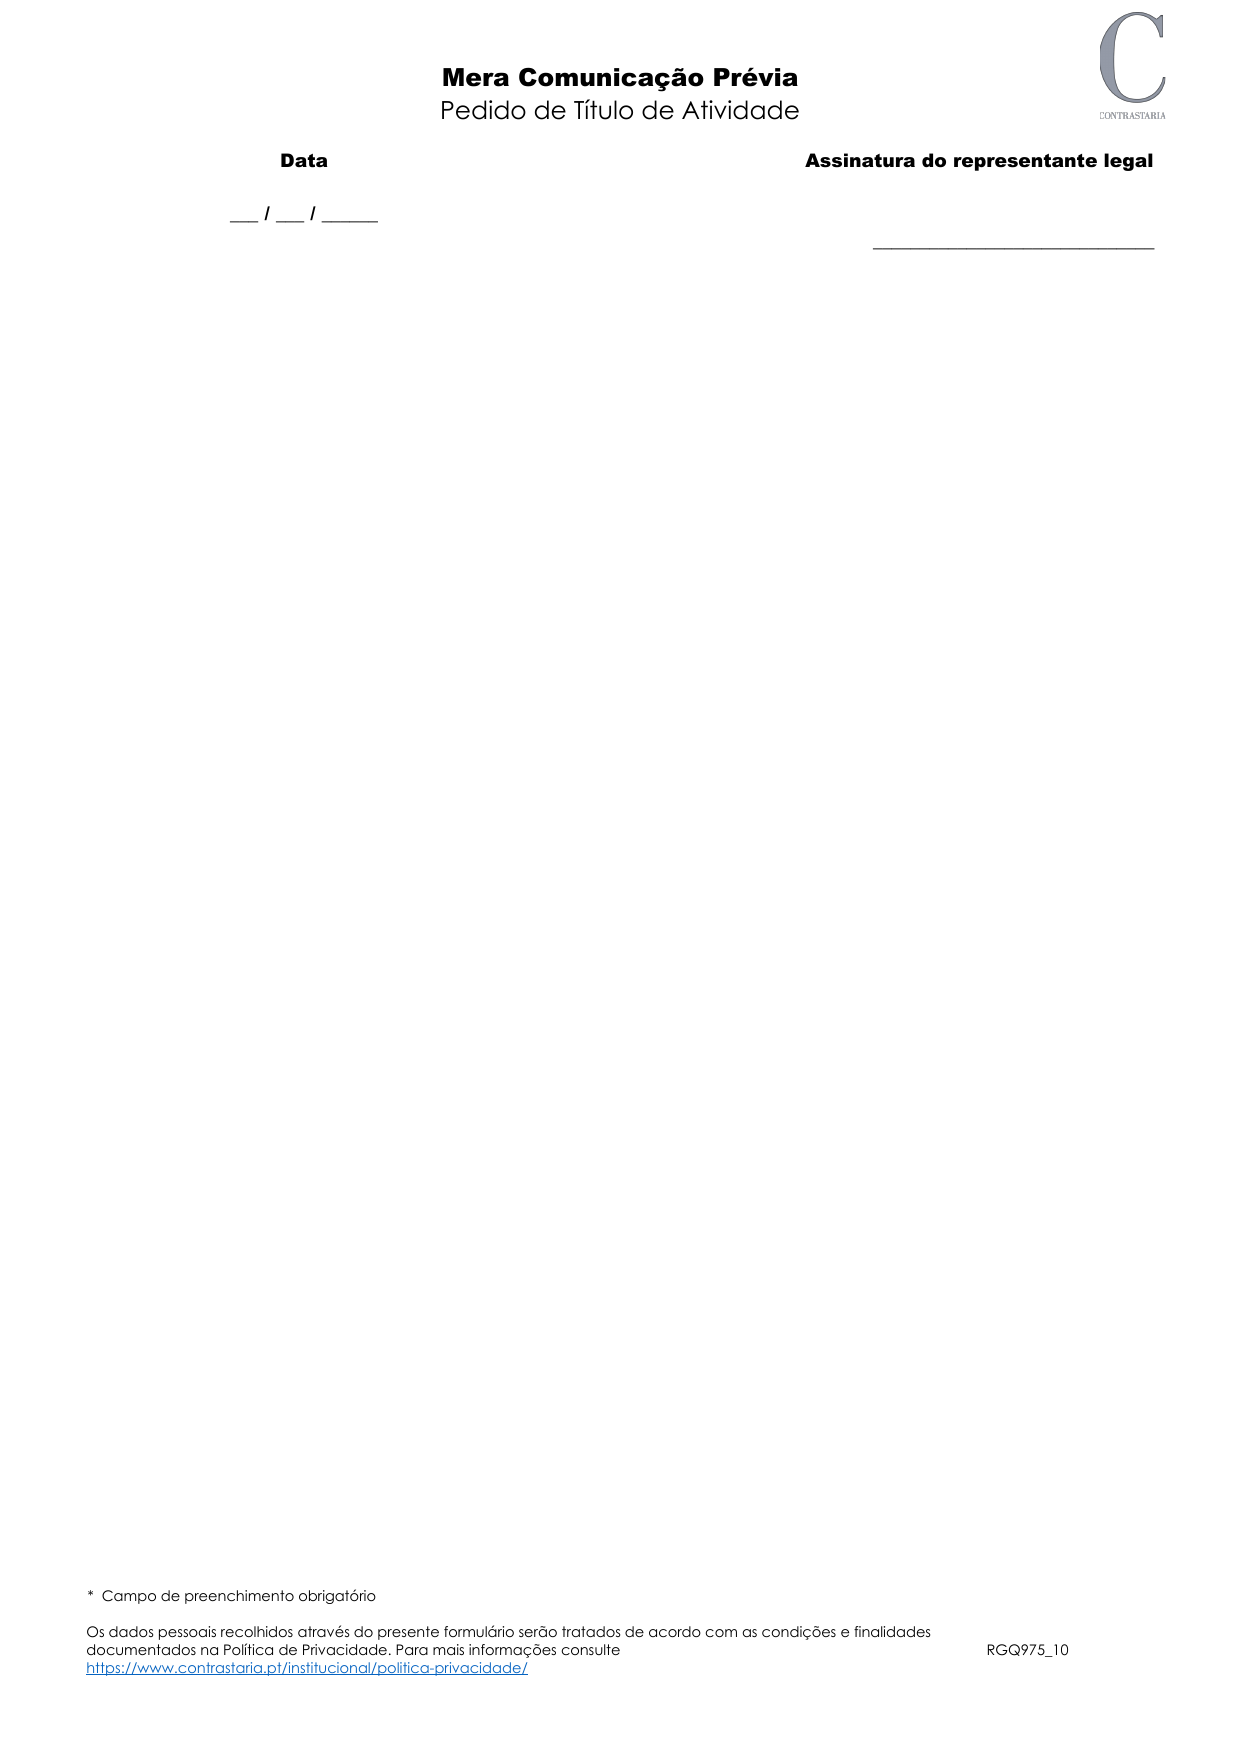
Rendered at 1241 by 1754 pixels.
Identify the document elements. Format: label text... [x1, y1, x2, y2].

table_header Assinatura do representante legal ______________________________ [420, 147, 1165, 253]
table_header Data ___ / ___ / ______ [189, 147, 419, 253]
